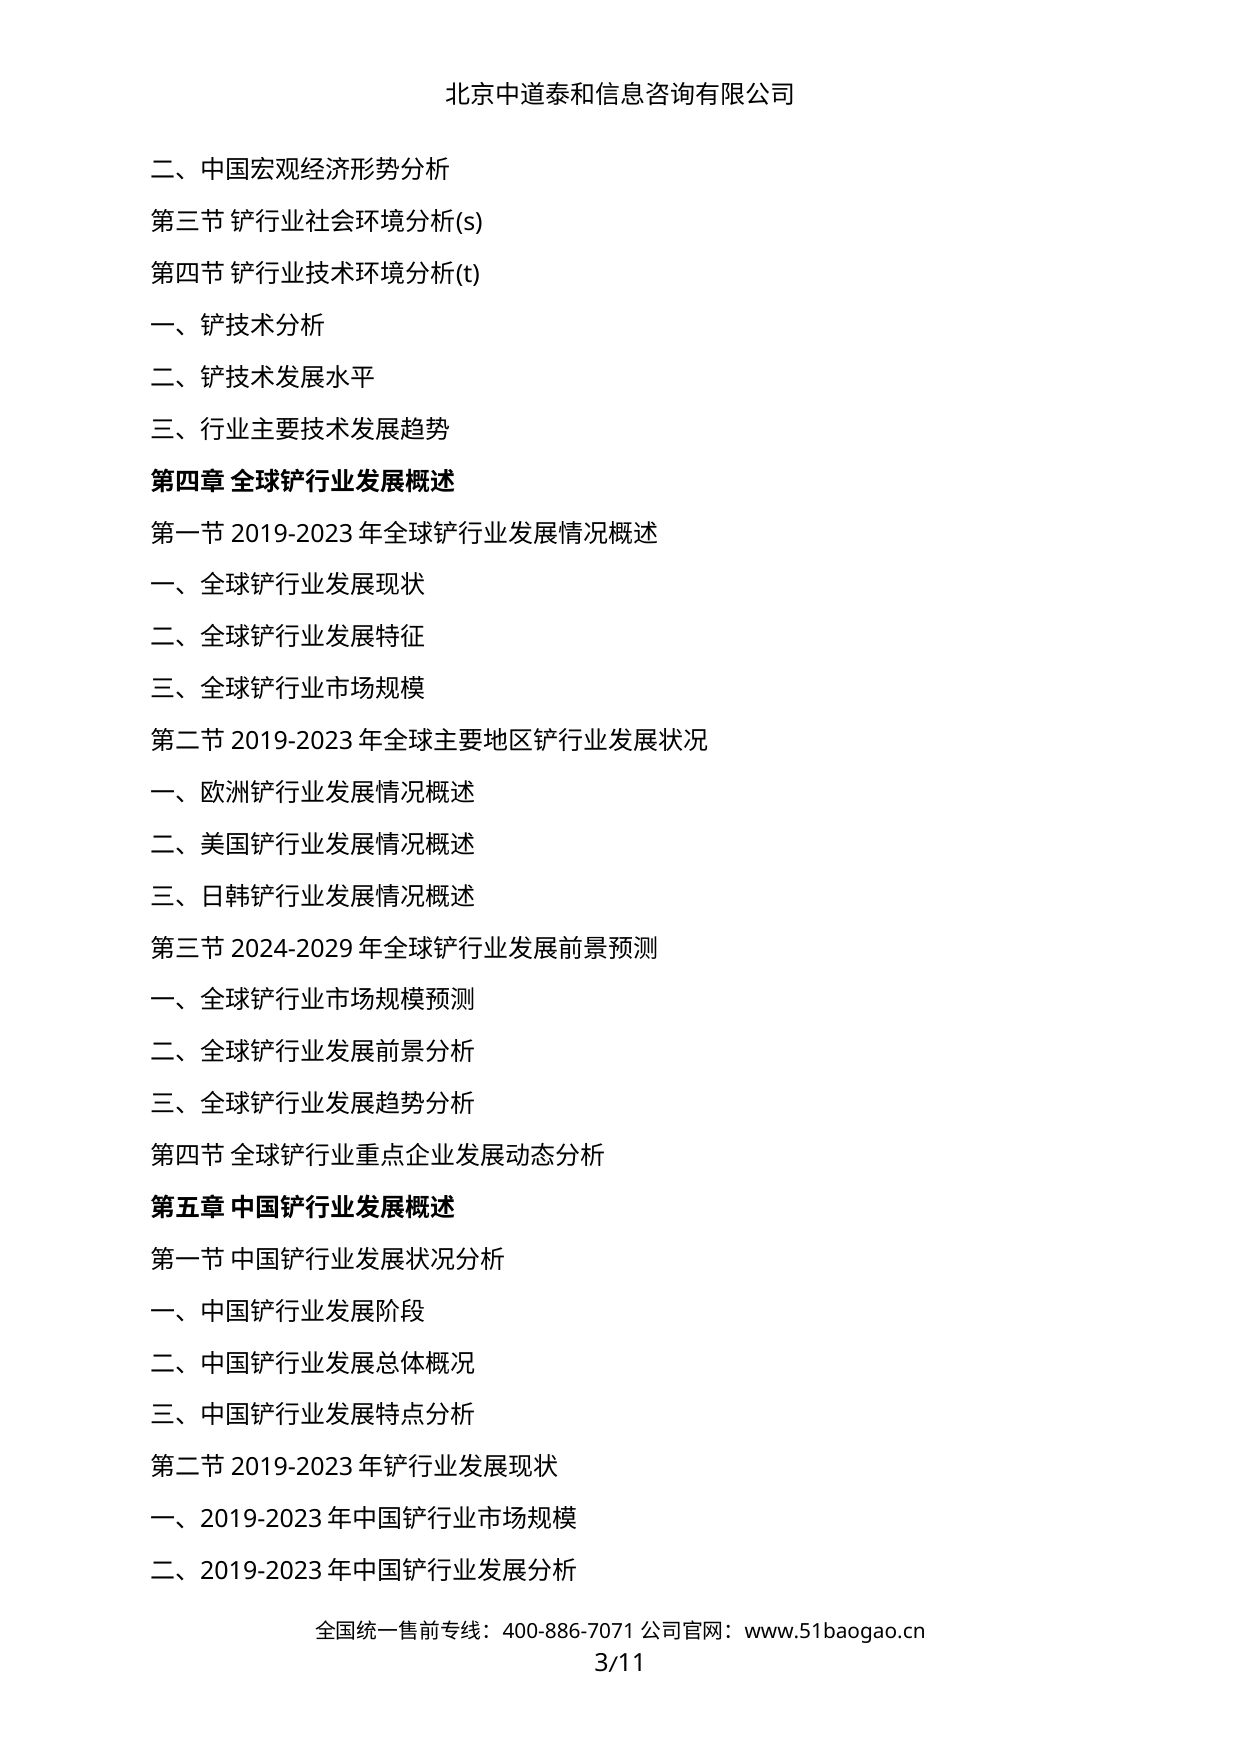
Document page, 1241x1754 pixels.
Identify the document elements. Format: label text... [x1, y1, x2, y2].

text 一、全球铲行业市场规模预测 [150, 980, 1090, 1016]
text 一、中国铲行业发展阶段 [150, 1291, 1090, 1327]
text 第四节 铲行业技术环境分析(t) [150, 254, 1090, 290]
text 三、日韩铲行业发展情况概述 [150, 876, 1090, 912]
text 二、铲技术发展水平 [150, 357, 1090, 394]
text 二、中国铲行业发展总体概况 [150, 1343, 1090, 1379]
text 三、行业主要技术发展趋势 [150, 409, 1090, 446]
text 第一节 2019-2023年全球铲行业发展情况概述 [150, 513, 1090, 549]
text 第二节 2019-2023年铲行业发展现状 [150, 1447, 1090, 1483]
text 一、铲技术分析 [150, 306, 1090, 342]
text 一、全球铲行业发展现状 [150, 565, 1090, 601]
text 第三节 2024-2029年全球铲行业发展前景预测 [150, 928, 1090, 964]
text 一、欧洲铲行业发展情况概述 [150, 772, 1090, 809]
text 二、中国宏观经济形势分析 [150, 150, 1090, 186]
text 三、全球铲行业发展趋势分析 [150, 1084, 1090, 1120]
text 二、2019-2023年中国铲行业发展分析 [150, 1551, 1090, 1587]
text 一、2019-2023年中国铲行业市场规模 [150, 1499, 1090, 1535]
text 二、美国铲行业发展情况概述 [150, 824, 1090, 861]
text 二、全球铲行业发展前景分析 [150, 1032, 1090, 1068]
text 第四节 全球铲行业重点企业发展动态分析 [150, 1136, 1090, 1172]
text 第四章 全球铲行业发展概述 [150, 461, 1090, 497]
text 第三节 铲行业社会环境分析(s) [150, 202, 1090, 238]
text 第二节 2019-2023年全球主要地区铲行业发展状况 [150, 721, 1090, 757]
text 三、中国铲行业发展特点分析 [150, 1395, 1090, 1431]
text 三、全球铲行业市场规模 [150, 669, 1090, 705]
text 第五章 中国铲行业发展概述 [150, 1187, 1090, 1224]
text 二、全球铲行业发展特征 [150, 617, 1090, 653]
text 第一节 中国铲行业发展状况分析 [150, 1239, 1090, 1276]
